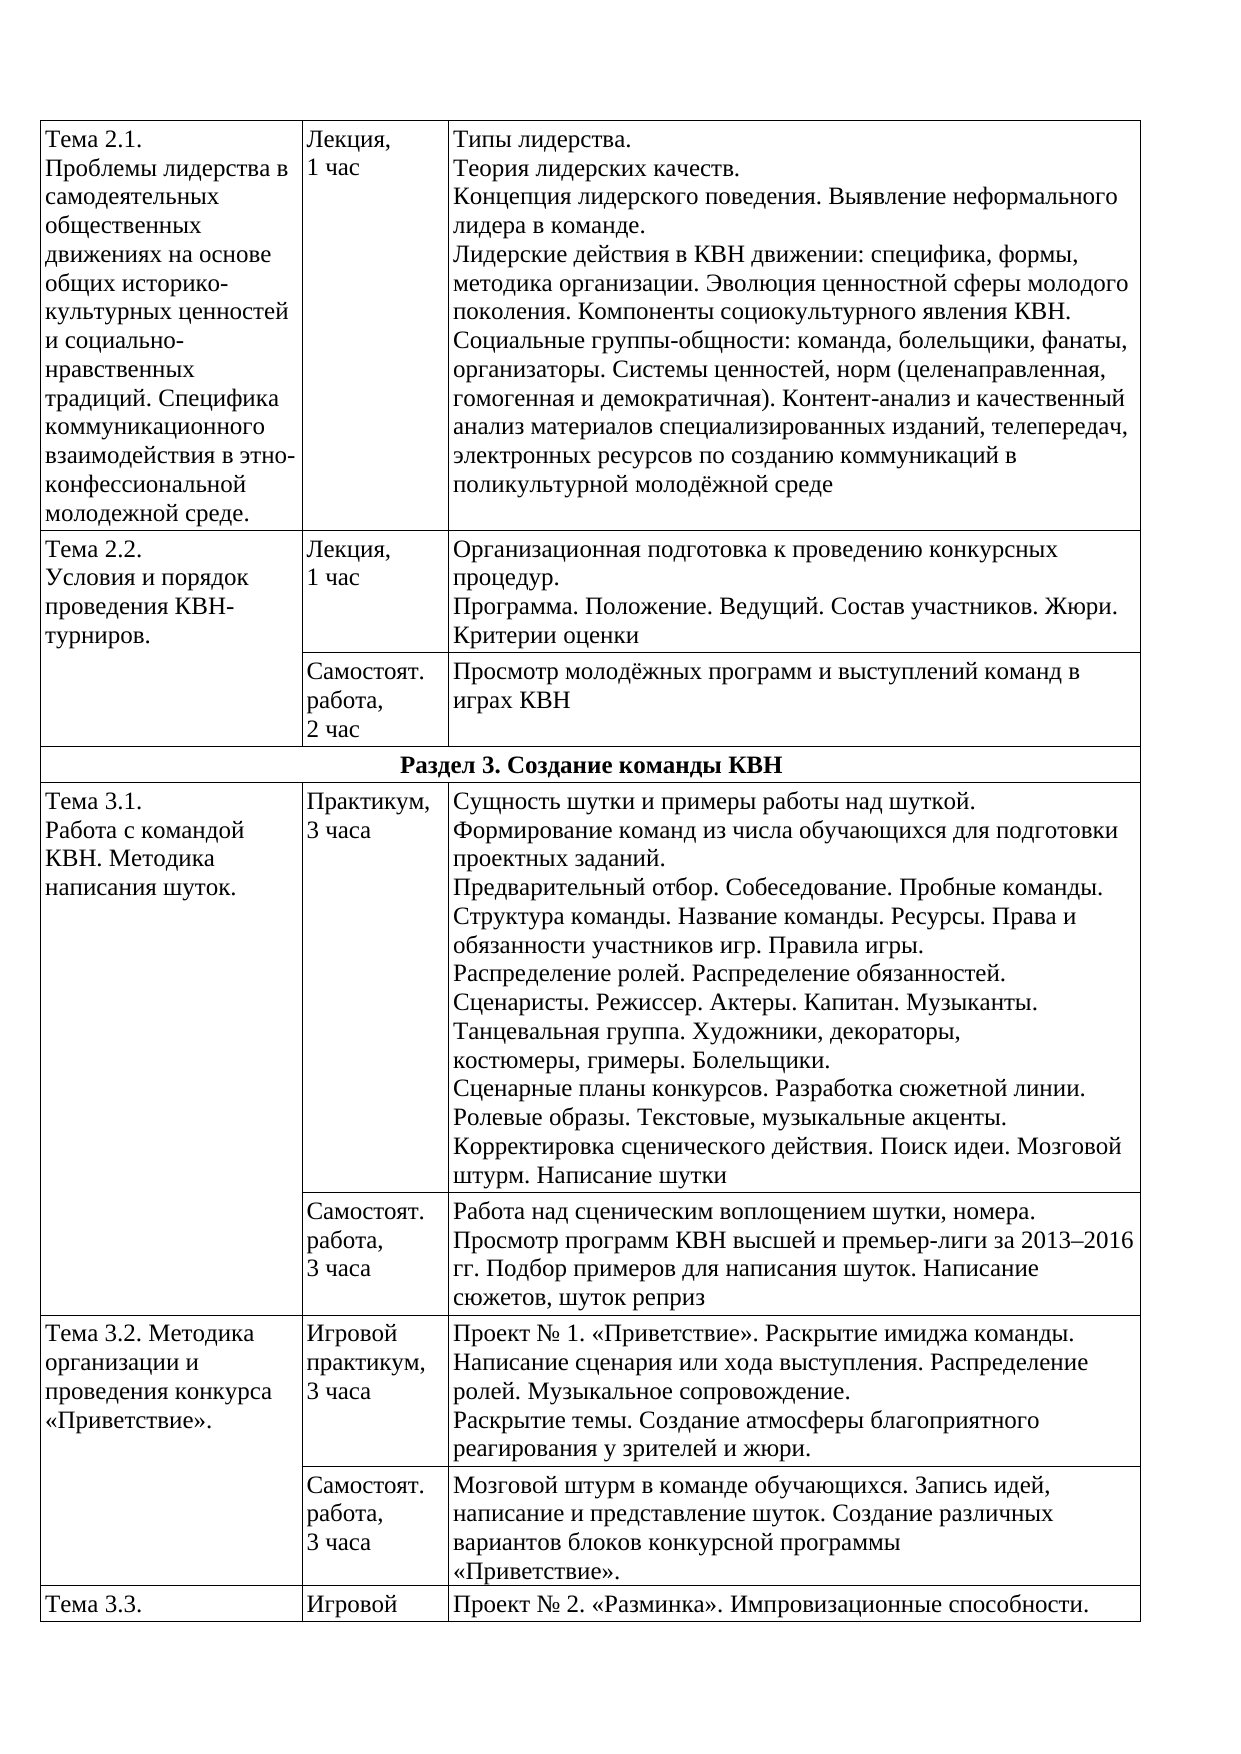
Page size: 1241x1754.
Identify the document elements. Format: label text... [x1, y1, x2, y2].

table_cell Игровой [303, 1586, 448, 1621]
table_cell Самостоят. работа, 3 часа [303, 1193, 448, 1314]
table_cell Работа над сценическим воплощением шутки, номера. Просмотр программ КВН высшей и премьер-лиги за 2013–2016 гг. Подбор примеров для написания шуток. Написание сюжетов, шуток реприз [449, 1193, 1140, 1314]
table_cell Проект № 1. «Приветствие». Раскрытие имиджа команды. Написание сценария или хода выступления. Распределение ролей. Музыкальное сопровождение. Раскрытие темы. Создание атмосферы благоприятного реагирования у зрителей и жюри. [449, 1316, 1140, 1466]
table_cell Игровой практикум, 3 часа [303, 1316, 448, 1466]
table_cell Самостоят. работа, 3 часа [303, 1467, 448, 1585]
table_cell Практикум, 3 часа [303, 783, 448, 1192]
table_cell Тема 2.2. Условия и порядок проведения КВН- турниров. [41, 531, 302, 746]
table_cell Просмотр молодёжных программ и выступлений команд в играх КВН [449, 653, 1140, 746]
table_cell Тема 3.2. Методика организации и проведения конкурса «Приветствие». [41, 1316, 302, 1585]
table_cell Организационная подготовка к проведению конкурсных процедур. Программа. Положение. Ведущий. Состав участников. Жюри. Критерии оценки [449, 531, 1140, 652]
table_cell Мозговой штурм в команде обучающихся. Запись идей, написание и представление шуток. Создание различных вариантов блоков конкурсной программы «Приветствие». [449, 1467, 1140, 1585]
table_cell Проект № 2. «Разминка». Импровизационные способности. [449, 1586, 1140, 1621]
table_header Типы лидерства. Теория лидерских качеств. Концепция лидерского поведения. Выявление неформального лидера в команде. Лидерские действия в КВН движении: специфика, формы, методика организации. Эволюция ценностной сферы молодого поколения. Компоненты социокультурного явления КВН. Социальные группы-общности: команда, болельщики, фанаты, организаторы. Системы ценностей, норм (целенаправленная, гомогенная и демократичная). Контент-анализ и качественный анализ материалов специализированных изданий, телепередач, электронных ресурсов по созданию коммуникаций в поликультурной молодёжной среде [449, 121, 1140, 530]
table_cell Раздел 3. Создание команды КВН [41, 747, 1140, 782]
table_cell Сущность шутки и примеры работы над шуткой. Формирование команд из числа обучающихся для подготовки проектных заданий. Предварительный отбор. Собеседование. Пробные команды. Структура команды. Название команды. Ресурсы. Права и обязанности участников игр. Правила игры. Распределение ролей. Распределение обязанностей. Сценаристы. Режиссер. Актеры. Капитан. Музыканты. Танцевальная группа. Художники, декораторы, костюмеры, гримеры. Болельщики. Сценарные планы конкурсов. Разработка сюжетной линии. Ролевые образы. Текстовые, музыкальные акценты. Корректировка сценического действия. Поиск идеи. Мозговой штурм. Написание шутки [449, 783, 1140, 1192]
table_cell Тема 3.3. [41, 1586, 302, 1621]
table_cell Самостоят. работа, 2 час [303, 653, 448, 746]
table_header Лекция, 1 час [303, 121, 448, 530]
table_cell Лекция, 1 час [303, 531, 448, 652]
table_header Тема 2.1. Проблемы лидерства в самодеятельных общественных движениях на основе общих историко- культурных ценностей и социально- нравственных традиций. Специфика коммуникационного взаимодействия в этно- конфессиональной молодежной среде. [41, 121, 302, 530]
table_cell Тема 3.1. Работа с командой КВН. Методика написания шуток. [41, 783, 302, 1314]
